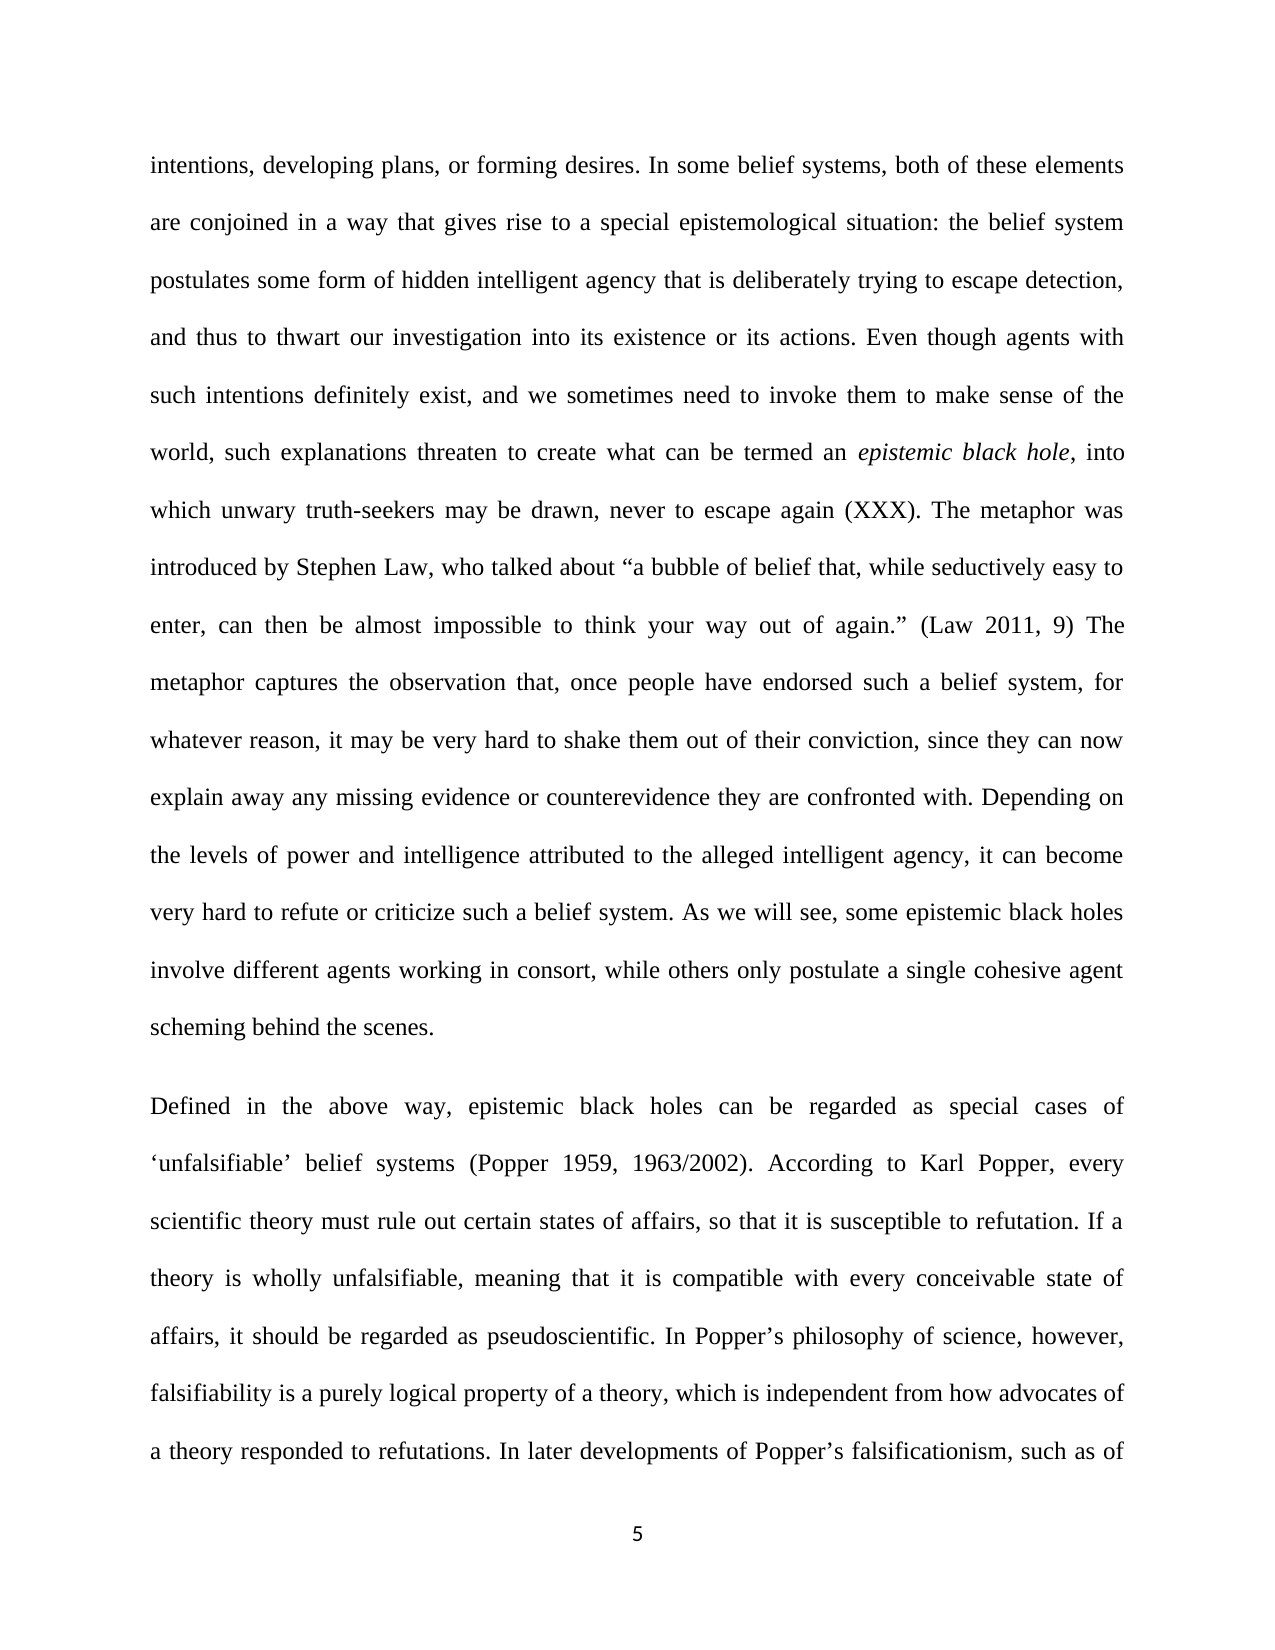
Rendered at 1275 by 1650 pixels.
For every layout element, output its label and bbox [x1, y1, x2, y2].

text [150, 150, 1125, 1041]
text [150, 1091, 1125, 1464]
